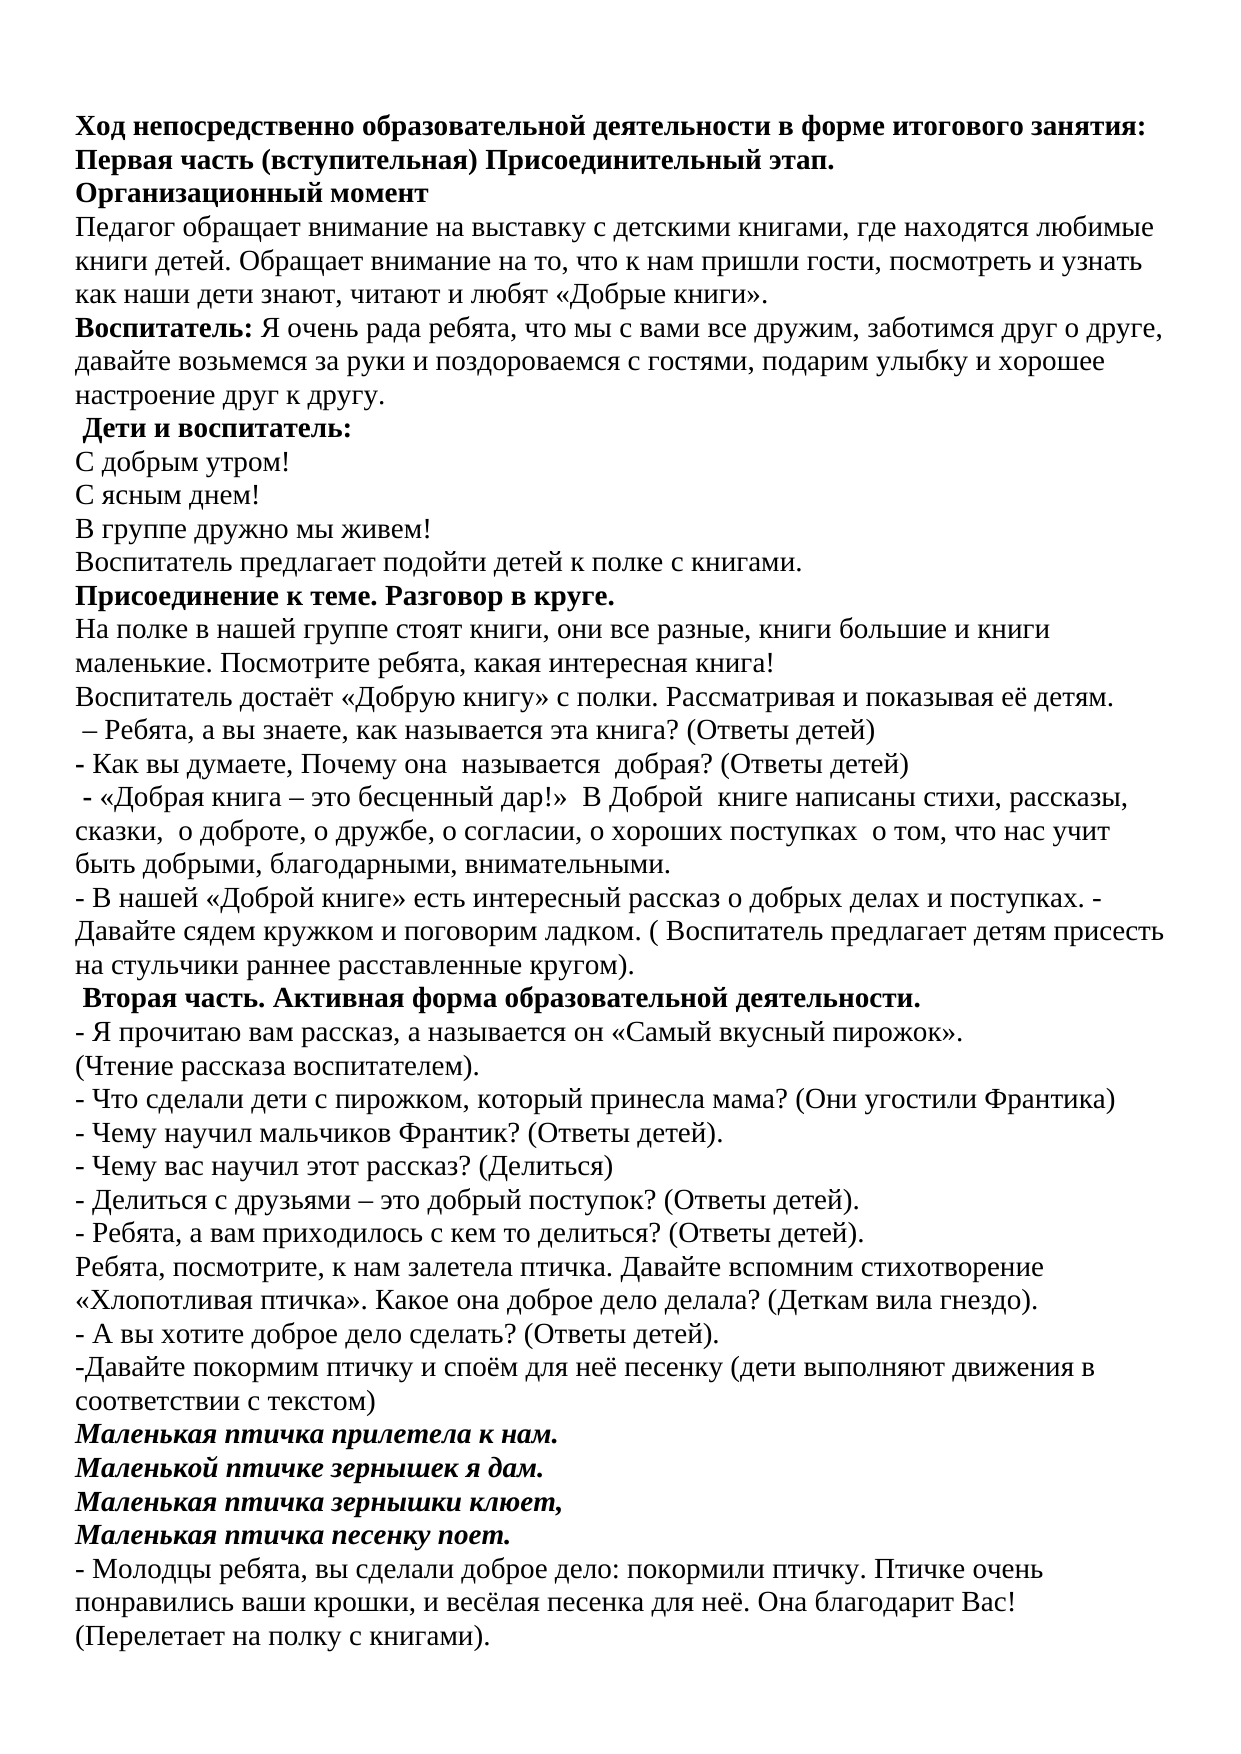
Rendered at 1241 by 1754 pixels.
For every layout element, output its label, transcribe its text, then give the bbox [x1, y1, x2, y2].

text - Молодцы ребята, вы сделали доброе дело: покормили птичку. Птичке очень понравились ваши крошки, и весёлая песенка для неё. Она благодарит Вас! (Перелетает на полку с книгами). [75, 1551, 1165, 1651]
text Вторая часть. Активная форма образовательной деятельности. [75, 981, 1165, 1014]
text Воспитатель: Я очень рада ребята, что мы с вами все дружим, заботимся друг о друге, давайте возьмемся за руки и поздороваемся с гостями, подарим улыбку и хорошее настроение друг к другу. [75, 310, 1165, 410]
text - Делиться с друзьями – это добрый поступок? (Ответы детей). [75, 1182, 1165, 1215]
text (Чтение рассказа воспитателем). [75, 1048, 1165, 1081]
text С ясным днем! [75, 477, 1165, 511]
text Маленькой птичке зернышек я дам. [75, 1450, 1165, 1484]
text Педагог обращает внимание на выставку с детскими книгами, где находятся любимые книги детей. Обращает внимание на то, что к нам пришли гости, посмотреть и узнать как наши дети знают, читают и любят «Добрые книги». [75, 209, 1165, 310]
text - Ребята, а вам приходилось с кем то делиться? (Ответы детей). [75, 1215, 1165, 1249]
text - Что сделали дети с пирожком, который принесла мама? (Они угостили Франтика) [75, 1081, 1165, 1115]
text Маленькая птичка зернышки клюет, [75, 1484, 1165, 1517]
text В группе дружно мы живем! [75, 511, 1165, 544]
text - Как вы думаете, Почему она называется добрая? (Ответы детей) [75, 746, 1165, 779]
text Воспитатель предлагает подойти детей к полке с книгами. [75, 544, 1165, 578]
text Ход непосредственно образовательной деятельности в форме итогового занятия: [75, 108, 1165, 142]
text Организационный момент [75, 176, 1165, 209]
text Воспитатель достаёт «Добрую книгу» с полки. Рассматривая и показывая её детям. [75, 679, 1165, 712]
text Присоединение к теме. Разговор в круге. [75, 578, 1165, 612]
text - В нашей «Доброй книге» есть интересный рассказ о добрых делах и поступках. -Давайте сядем кружком и поговорим ладком. ( Воспитатель предлагает детям присесть на стульчики раннее расставленные кругом). [75, 880, 1165, 981]
text -Давайте покормим птичку и споём для неё песенку (дети выполняют движения в соответствии с текстом) [75, 1349, 1165, 1417]
text Дети и воспитатель: [75, 410, 1165, 444]
text - Чему научил мальчиков Франтик? (Ответы детей). [75, 1115, 1165, 1148]
text – Ребята, а вы знаете, как называется эта книга? (Ответы детей) [75, 712, 1165, 746]
text - «Добрая книга – это бесценный дар!» В Доброй книге написаны стихи, рассказы, сказки, о доброте, о дружбе, о согласии, о хороших поступках о том, что нас учит быть добрыми, благодарными, внимательными. [75, 779, 1165, 880]
text - А вы хотите доброе дело сделать? (Ответы детей). [75, 1316, 1165, 1349]
text С добрым утром! [75, 444, 1165, 477]
text Маленькая птичка песенку поет. [75, 1517, 1165, 1551]
text - Чему вас научил этот рассказ? (Делиться) [75, 1148, 1165, 1182]
text - Я прочитаю вам рассказ, а называется он «Самый вкусный пирожок». [75, 1014, 1165, 1048]
text На полке в нашей группе стоят книги, они все разные, книги большие и книги маленькие. Посмотрите ребята, какая интересная книга! [75, 612, 1165, 679]
text Первая часть (вступительная) Присоединительный этап. [75, 142, 1165, 176]
text Ребята, посмотрите, к нам залетела птичка. Давайте вспомним стихотворение «Хлопотливая птичка». Какое она доброе дело делала? (Деткам вила гнездо). [75, 1249, 1165, 1316]
text Маленькая птичка прилетела к нам. [75, 1417, 1165, 1450]
